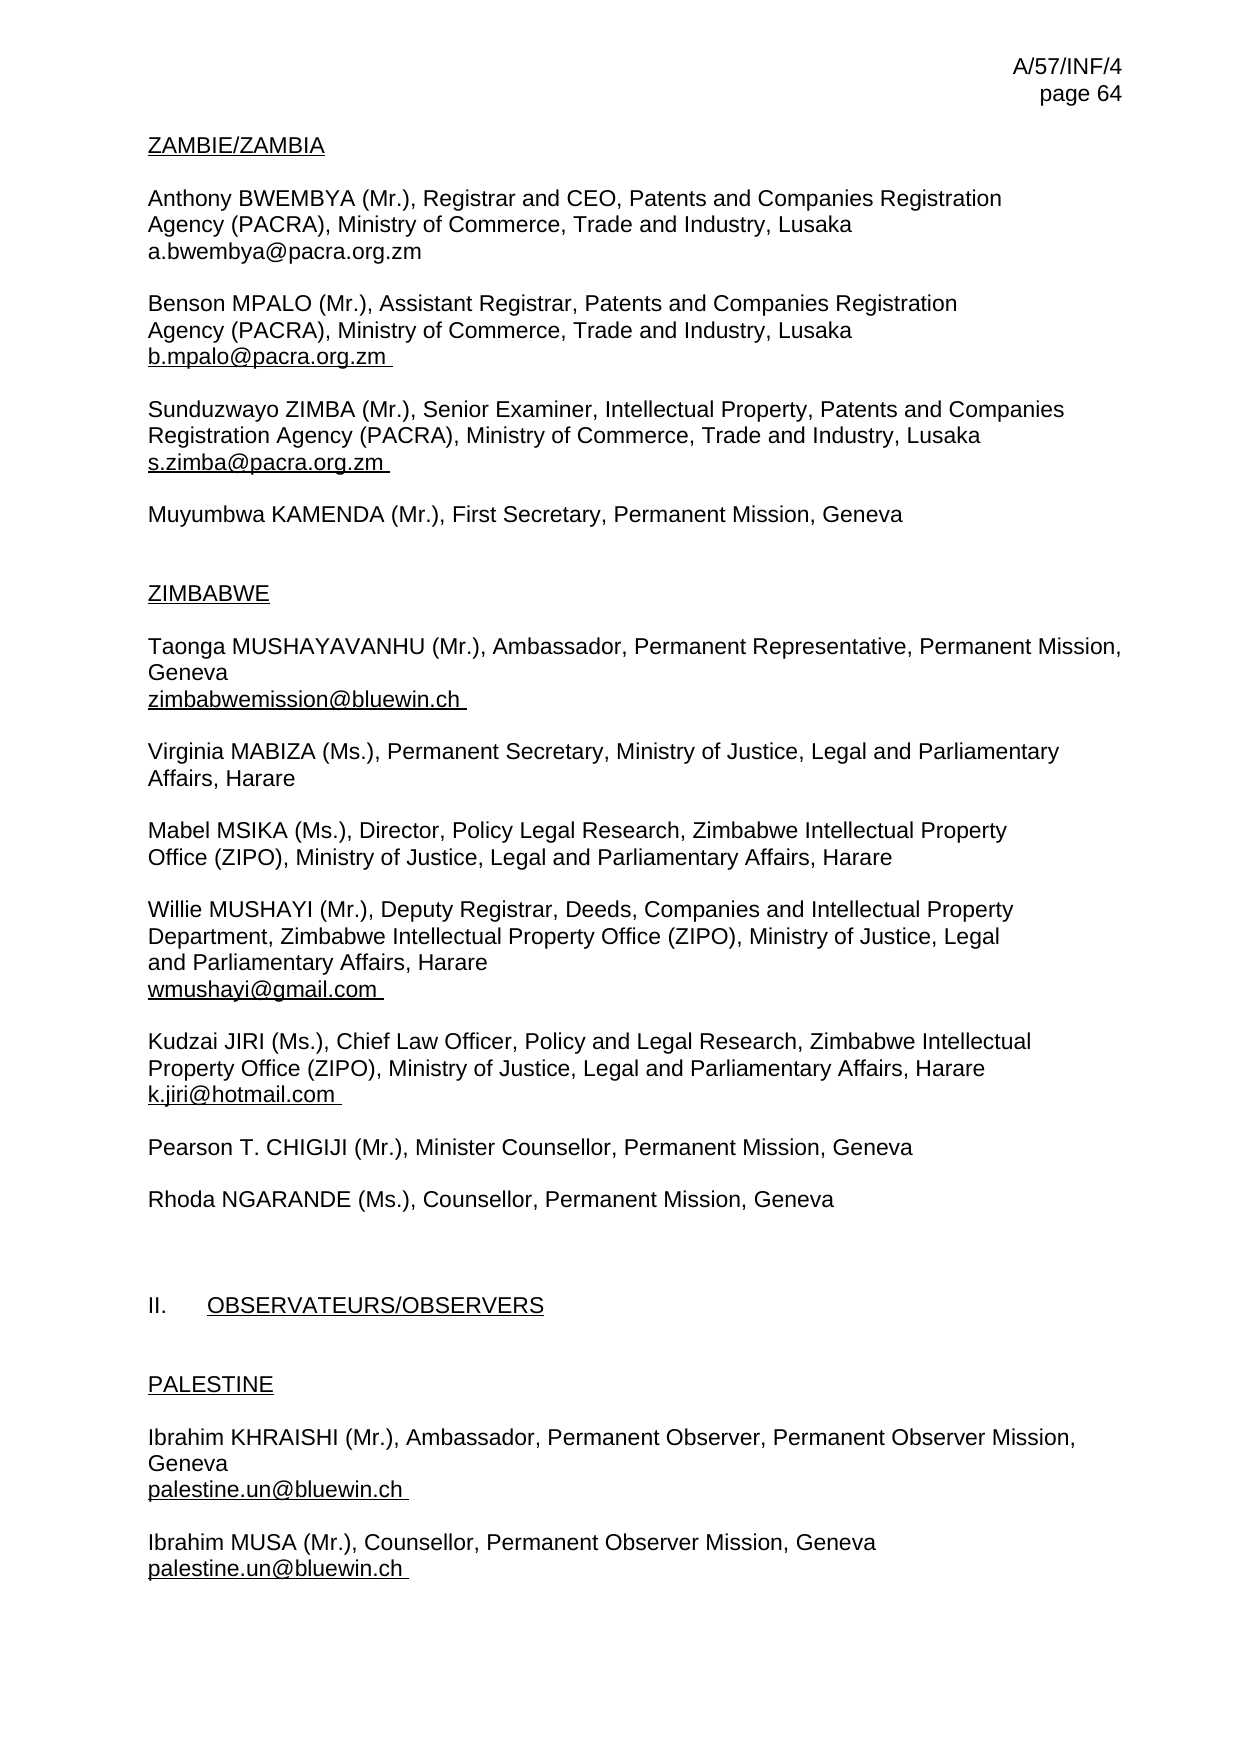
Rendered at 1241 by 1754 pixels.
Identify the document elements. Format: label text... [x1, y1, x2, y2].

text wmushayi@gmail.com [148, 976, 1122, 1002]
text zimbabwemission@bluewin.ch [148, 686, 1122, 712]
text b.mpalo@pacra.org.zm [148, 343, 1122, 369]
text Ibrahim KHRAISHI (Mr.), Ambassador, Permanent Observer, Permanent Observer Mission, Geneva [148, 1423, 1122, 1476]
text Rhoda NGARANDE (Ms.), Counsellor, Permanent Mission, Geneva [148, 1186, 1122, 1213]
text Taonga MUSHAYAVANHU (Mr.), Ambassador, Permanent Representative, Permanent Mission, Geneva [148, 633, 1122, 686]
text PALESTINE [148, 1371, 1122, 1397]
text k.jiri@hotmail.com [148, 1081, 1122, 1107]
text palestine.un@bluewin.ch [148, 1476, 1122, 1503]
text ZIMBABWE [148, 580, 1122, 607]
text II. OBSERVATEURS/OBSERVERS [148, 1292, 1122, 1318]
text Anthony BWEMBYA (Mr.), Registrar and CEO, Patents and Companies Registration Agency (PACRA), Ministry of Commerce, Trade and Industry, Lusaka [148, 185, 1122, 238]
text Sunduzwayo ZIMBA (Mr.), Senior Examiner, Intellectual Property, Patents and Companies Registration Agency (PACRA), Ministry of Commerce, Trade and Industry, Lusaka [148, 396, 1122, 448]
text Mabel MSIKA (Ms.), Director, Policy Legal Research, Zimbabwe Intellectual Property Office (ZIPO), Ministry of Justice, Legal and Parliamentary Affairs, Harare [148, 817, 1122, 870]
text Benson MPALO (Mr.), Assistant Registrar, Patents and Companies Registration Agency (PACRA), Ministry of Commerce, Trade and Industry, Lusaka [148, 290, 1122, 343]
text s.zimba@pacra.org.zm [148, 448, 1122, 475]
text Willie MUSHAYI (Mr.), Deputy Registrar, Deeds, Companies and Intellectual Property Department, Zimbabwe Intellectual Property Office (ZIPO), Ministry of Justice, Legal and Parliamentary Affairs, Harare [148, 896, 1122, 976]
text Kudzai JIRI (Ms.), Chief Law Officer, Policy and Legal Research, Zimbabwe Intellectual Property Office (ZIPO), Ministry of Justice, Legal and Parliamentary Affairs, Harare [148, 1028, 1122, 1081]
text Ibrahim MUSA (Mr.), Counsellor, Permanent Observer Mission, Geneva [148, 1529, 1122, 1555]
text Muyumbwa KAMENDA (Mr.), First Secretary, Permanent Mission, Geneva [148, 501, 1122, 527]
text palestine.un@bluewin.ch [148, 1555, 1122, 1582]
text ZAMBIE/ZAMBIA [148, 132, 1122, 158]
text Pearson T. CHIGIJI (Mr.), Minister Counsellor, Permanent Mission, Geneva [148, 1134, 1122, 1160]
text Virginia MABIZA (Ms.), Permanent Secretary, Ministry of Justice, Legal and Parliamentary Affairs, Harare [148, 738, 1122, 791]
text a.bwembya@pacra.org.zm [148, 238, 1122, 264]
